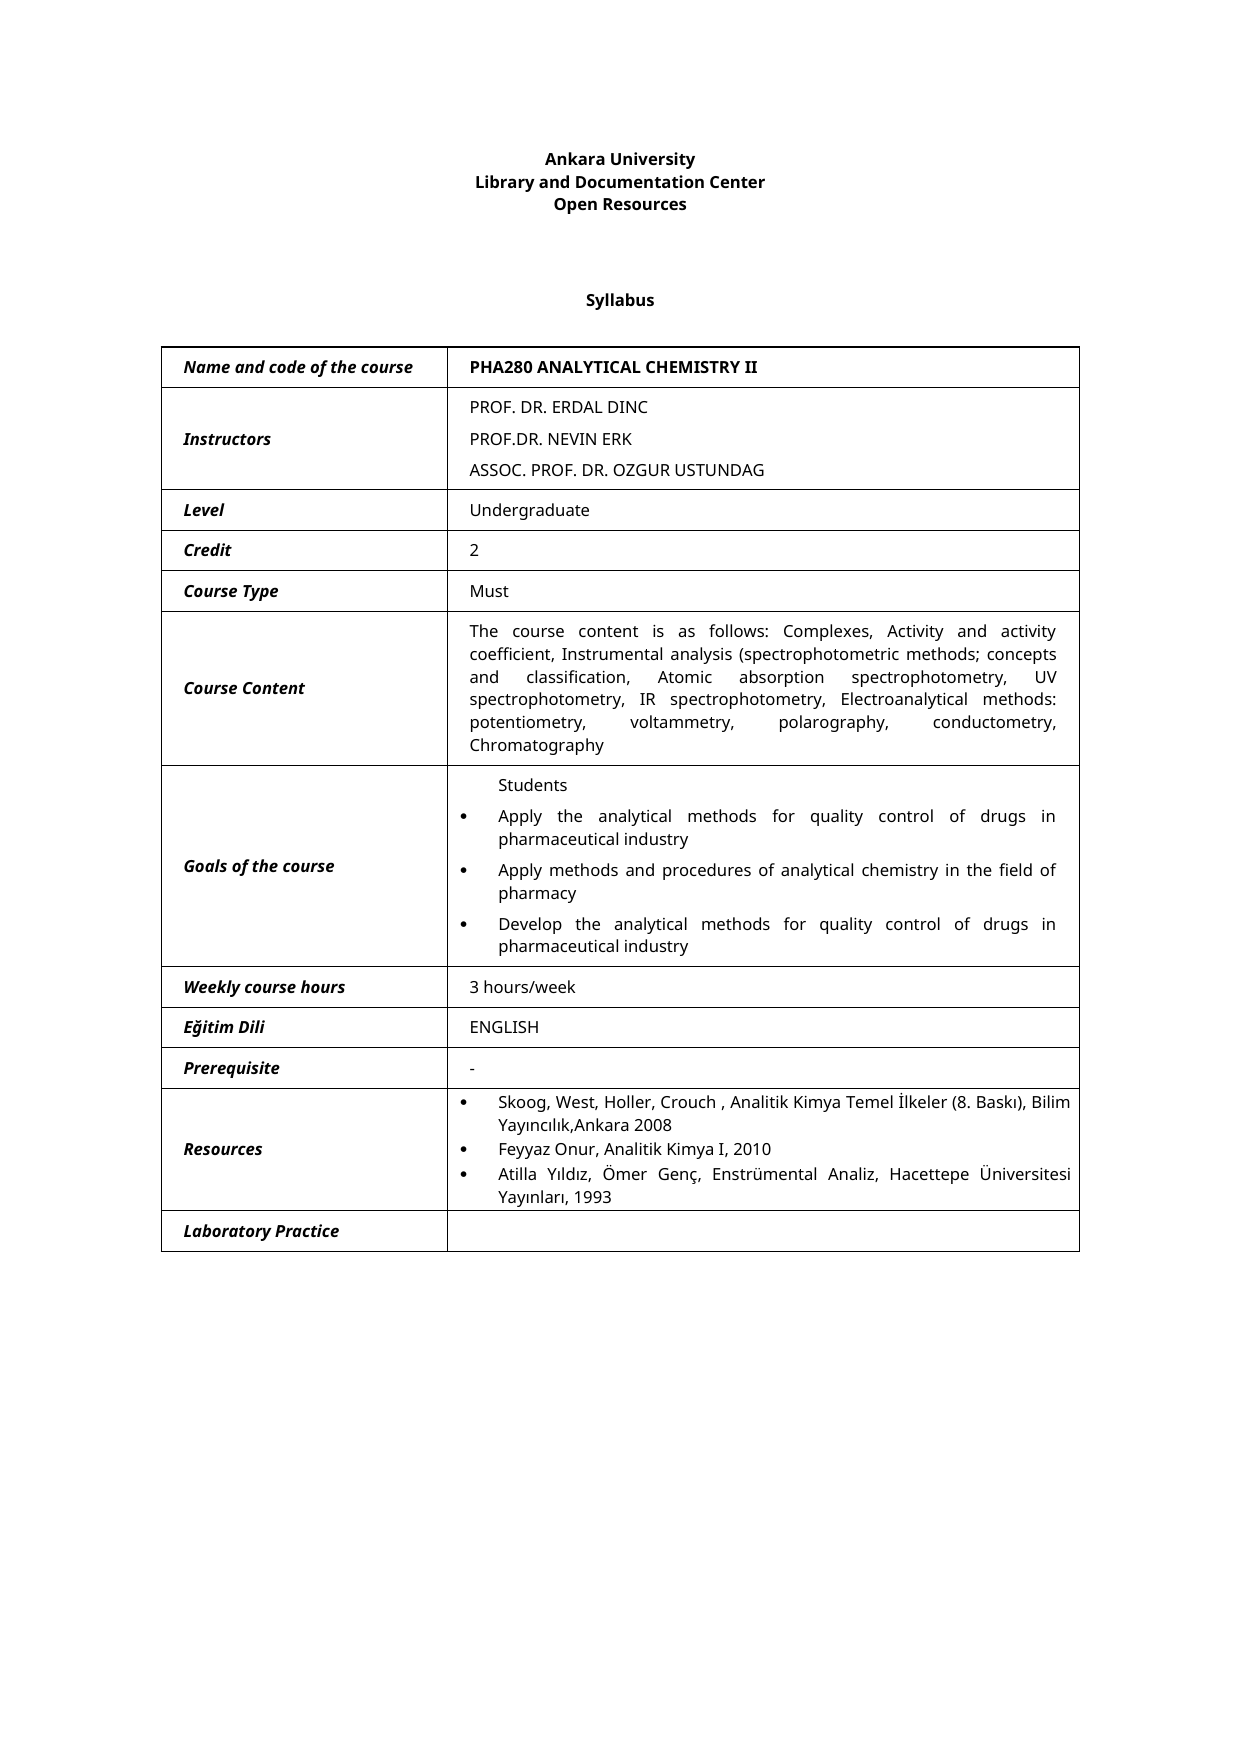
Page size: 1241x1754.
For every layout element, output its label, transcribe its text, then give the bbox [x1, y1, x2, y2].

table_cell 3 hours/week [448, 967, 1079, 1007]
table_cell - [448, 1048, 1079, 1087]
table_cell Skoog, West, Holler, Crouch , Analitik Kimya Temel İlkeler (8. Baskı), Bilim Yayıncılık,Ankara 2008 Feyyaz Onur, Analitik Kimya I, 2010 Atilla Yıldız, Ömer Genç, Enstrümental Analiz, Hacettepe Üniversitesi Yayınları, 1993 [448, 1089, 1079, 1210]
table_cell Laboratory Practice [162, 1211, 447, 1251]
table_cell PROF. DR. ERDAL DINC PROF.DR. NEVIN ERK ASSOC. PROF. DR. OZGUR USTUNDAG [448, 388, 1079, 489]
table_cell Eğitim Dili [162, 1008, 447, 1047]
table_cell The course content is as follows: Complexes, Activity and activity coefficient, Instrumental analysis (spectrophotometric methods; concepts and classification, Atomic absorption spectrophotometry, UV spectrophotometry, IR spectrophotometry, Electroanalytical methods: potentiometry, voltammetry, polarography, conductometry, Chromatography [448, 612, 1079, 764]
table_cell Instructors [162, 388, 447, 489]
text Library and Documentation Center [148, 170, 1093, 193]
table_cell Prerequisite [162, 1048, 447, 1087]
text Ankara University [148, 148, 1093, 170]
table_cell Weekly course hours [162, 967, 447, 1007]
table_cell Course Type [162, 571, 447, 611]
table_cell Students Apply the analytical methods for quality control of drugs in pharmaceutical industry Apply methods and procedures of analytical chemistry in the field of pharmacy Develop the analytical methods for quality control of drugs in pharmaceutical industry [448, 766, 1079, 966]
table_cell Undergraduate [448, 490, 1079, 530]
table_header Name and code of the course [162, 348, 447, 387]
table_cell Must [448, 571, 1079, 611]
table_cell Goals of the course [162, 766, 447, 966]
table_cell Resources [162, 1089, 447, 1210]
table_cell 2 [448, 531, 1079, 570]
table_cell ENGLISH [448, 1008, 1079, 1047]
text Open Resources [148, 193, 1093, 216]
table_cell Course Content [162, 612, 447, 764]
table_header PHA280 ANALYTICAL CHEMISTRY II [448, 348, 1079, 387]
table_cell [448, 1211, 1079, 1251]
table_cell Credit [162, 531, 447, 570]
table_cell Level [162, 490, 447, 530]
text Syllabus [148, 288, 1093, 311]
